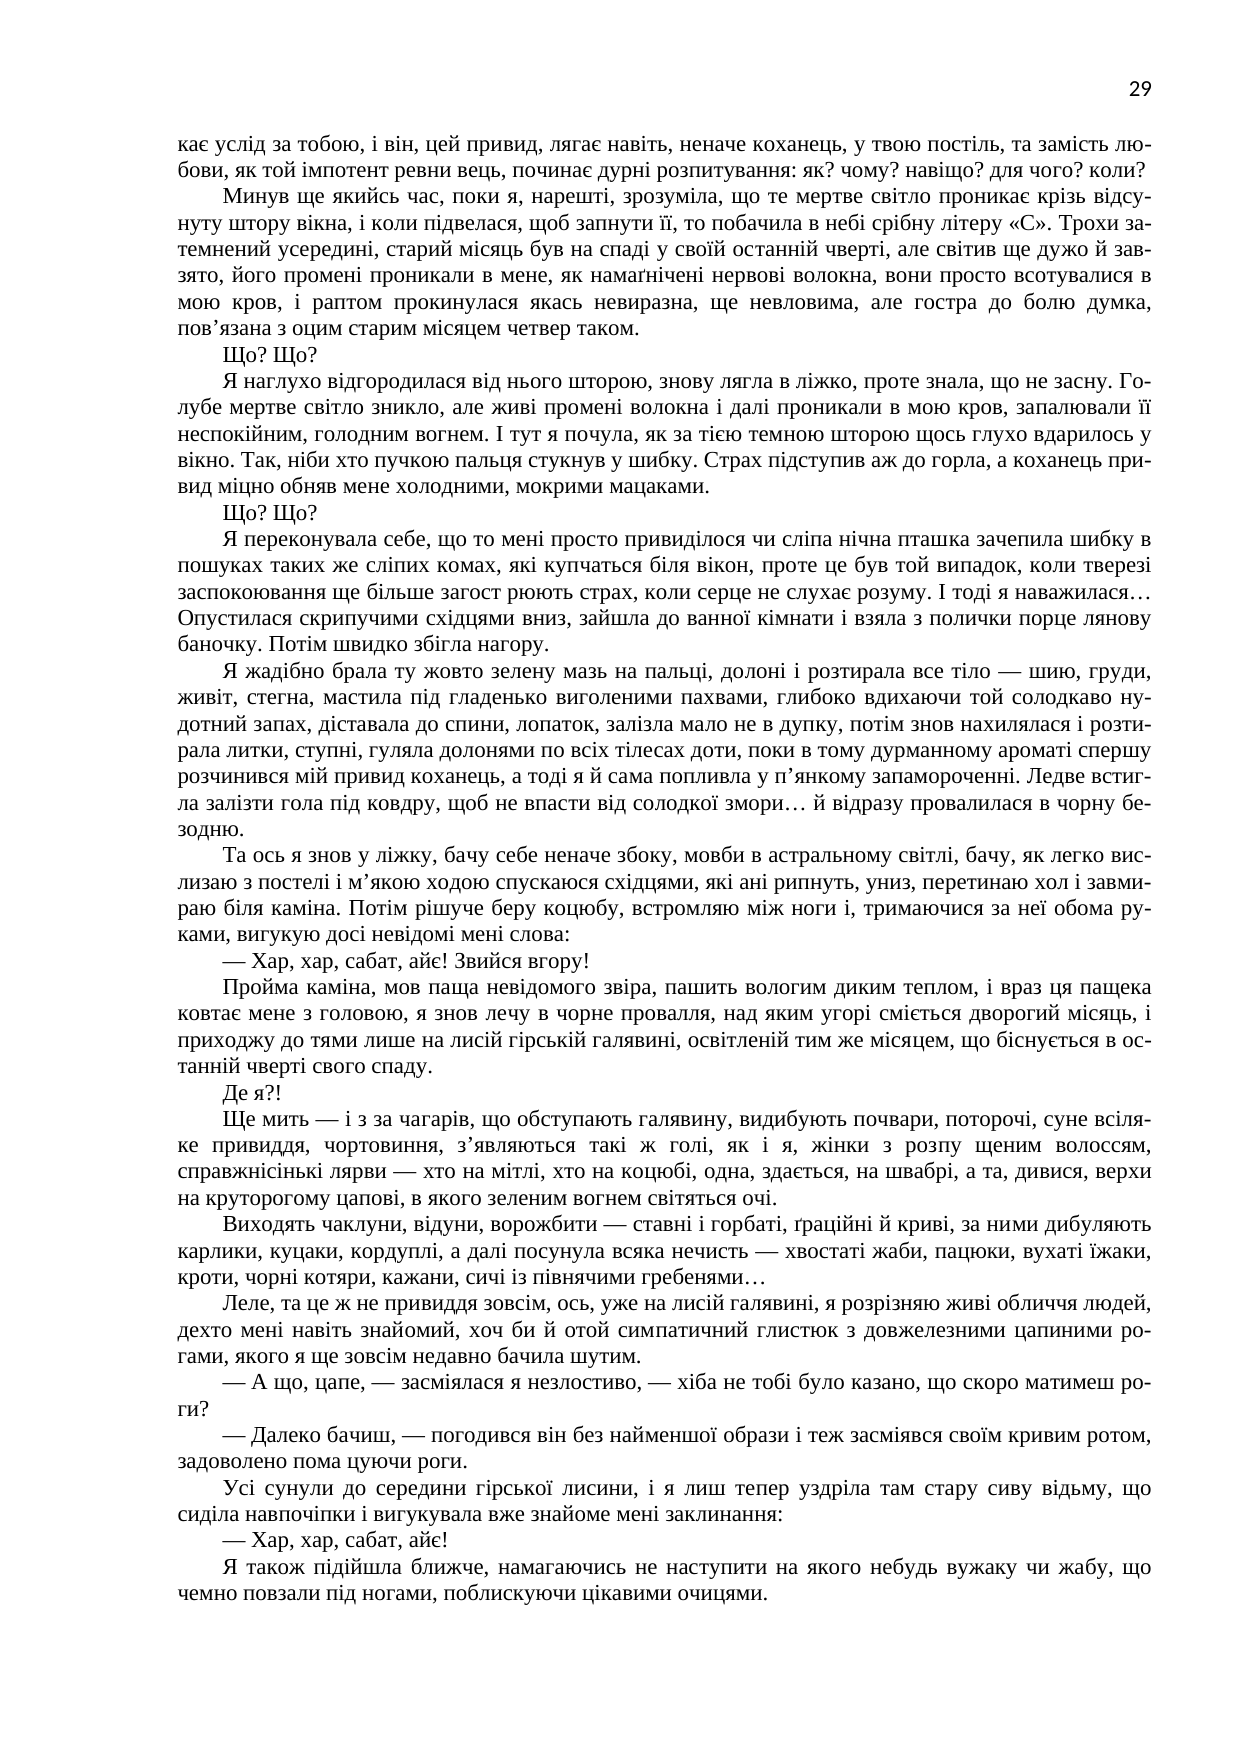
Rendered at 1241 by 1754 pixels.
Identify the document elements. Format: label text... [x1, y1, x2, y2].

text — Хар, хар, сабат, айє! [177, 1527, 1152, 1553]
text Пройма каміна, мов паща невідомого звіра, пашить вологим диким теплом, і враз ця пащека ковтає мене з головою, я знов лечу в чорне провалля, над яким угорі сміється дворогий місяць, і приходжу до тями лише на лисій гірській галявині, освітленій тим же місяцем, що біснується в останній чверті свого спаду. [177, 973, 1152, 1078]
text — Далеко бачиш, — погодився він без найменшої образи і теж засміявся своїм кривим ротом, задоволено пома цуючи роги. [177, 1421, 1152, 1474]
text Де я?! [177, 1078, 1152, 1105]
text Що? Що? [177, 499, 1152, 525]
text Усі сунули до середини гірської лисини, і я лиш тепер уздріла там стару сиву відьму, що сиділа навпочіпки і вигукувала вже знайоме мені заклинання: [177, 1474, 1152, 1527]
text Я переконувала себе, що то мені просто привиділося чи сліпа нічна пташка зачепила шибку в пошуках таких же сліпих комах, які купчаться біля вікон, проте це був той випадок, коли тверезі заспокоювання ще більше загост рюють страх, коли серце не слухає розуму. І тоді я наважилася… Опустилася скрипучими східцями вниз, зайшла до ванної кімнати і взяла з полички порце лянову баночку. Потім швидко збігла нагору. [177, 525, 1152, 657]
text Виходять чаклуни, відуни, ворожбити — ставні і горбаті, ґраційні й криві, за ними дибуляють карлики, куцаки, кордуплі, а далі посунула всяка нечисть — хвостаті жаби, пацюки, вухаті їжаки, кроти, чорні котяри, кажани, сичі із півнячими гребенями… [177, 1210, 1152, 1289]
text — Хар, хар, сабат, айє! Звийся вгору! [177, 947, 1152, 973]
text Я наглухо відгородилася від нього шторою, знову лягла в ліжко, проте знала, що не засну. Голубе мертве світло зникло, але живі промені волокна і далі проникали в мою кров, запалювали її неспокійним, голодним вогнем. І тут я почула, як за тією темною шторою щось глухо вдарилось у вікно. Так, ніби хто пучкою пальця стукнув у шибку. Страх підступив аж до горла, а коханець привид міцно обняв мене холодними, мокрими мацаками. [177, 367, 1152, 499]
text Та ось я знов у ліжку, бачу себе неначе збоку, мовби в астральному світлі, бачу, як легко вислизаю з постелі і м’якою ходою спускаюся східцями, які ані рипнуть, униз, перетинаю хол і завмираю біля каміна. Потім рішуче беру коцюбу, встромляю між ноги і, тримаючися за неї обома руками, вигукую досі невідомі мені слова: [177, 841, 1152, 947]
text Я також підійшла ближче, намагаючись не наступити на якого небудь вужаку чи жабу, що чемно повзали під ногами, поблискуючи цікавими очицями. [177, 1553, 1152, 1606]
text Минув ще якийсь час, поки я, нарешті, зрозуміла, що те мертве світло проникає крізь відсунуту штору вікна, і коли підвелася, щоб запнути її, то побачила в небі срібну літеру «С». Трохи затемнений усередині, старий місяць був на спаді у своїй останній чверті, але світив ще дужо й завзято, його промені проникали в мене, як намаґнічені нервові волокна, вони просто всотувалися в мою кров, і раптом прокинулася якась невиразна, ще невловима, але гостра до болю думка, пов’язана з оцим старим місяцем четвер таком. [177, 182, 1152, 341]
text Леле, та це ж не привиддя зовсім, ось, уже на лисій галявині, я розрізняю живі обличчя людей, дехто мені навіть знайомий, хоч би й отой симпатичний глистюк з довжелезними цапиними рогами, якого я ще зовсім недавно бачила шутим. [177, 1289, 1152, 1368]
text Я жадібно брала ту жовто зелену мазь на пальці, долоні і розтирала все тіло — шию, груди, живіт, стегна, мастила під гладенько виголеними пахвами, глибоко вдихаючи той солодкаво нудотний запах, діставала до спини, лопаток, залізла мало не в дупку, потім знов нахилялася і розтирала литки, ступні, гуляла долонями по всіх тілесах доти, поки в тому дурманному ароматі спершу розчинився мій привид коханець, а тоді я й сама попливла у п’янкому запамороченні. Ледве встигла залізти гола під ковдру, щоб не впасти від солодкої змори… й відразу провалилася в чорну безодню. [177, 657, 1152, 841]
text — А що, цапе, — засміялася я незлостиво, — хіба не тобі було казано, що скоро матимеш роги? [177, 1368, 1152, 1421]
text Що? Що? [177, 341, 1152, 367]
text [177, 130, 1152, 182]
text Ще мить — і з за чагарів, що обступають галявину, видибують почвари, поторочі, суне всіляке привиддя, чортовиння, з’являються такі ж голі, як і я, жінки з розпу щеним волоссям, справжнісінькі лярви — хто на мітлі, хто на коцюбі, одна, здається, на швабрі, а та, дивися, верхи на круторогому цапові, в якого зеленим вогнем світяться очі. [177, 1105, 1152, 1210]
